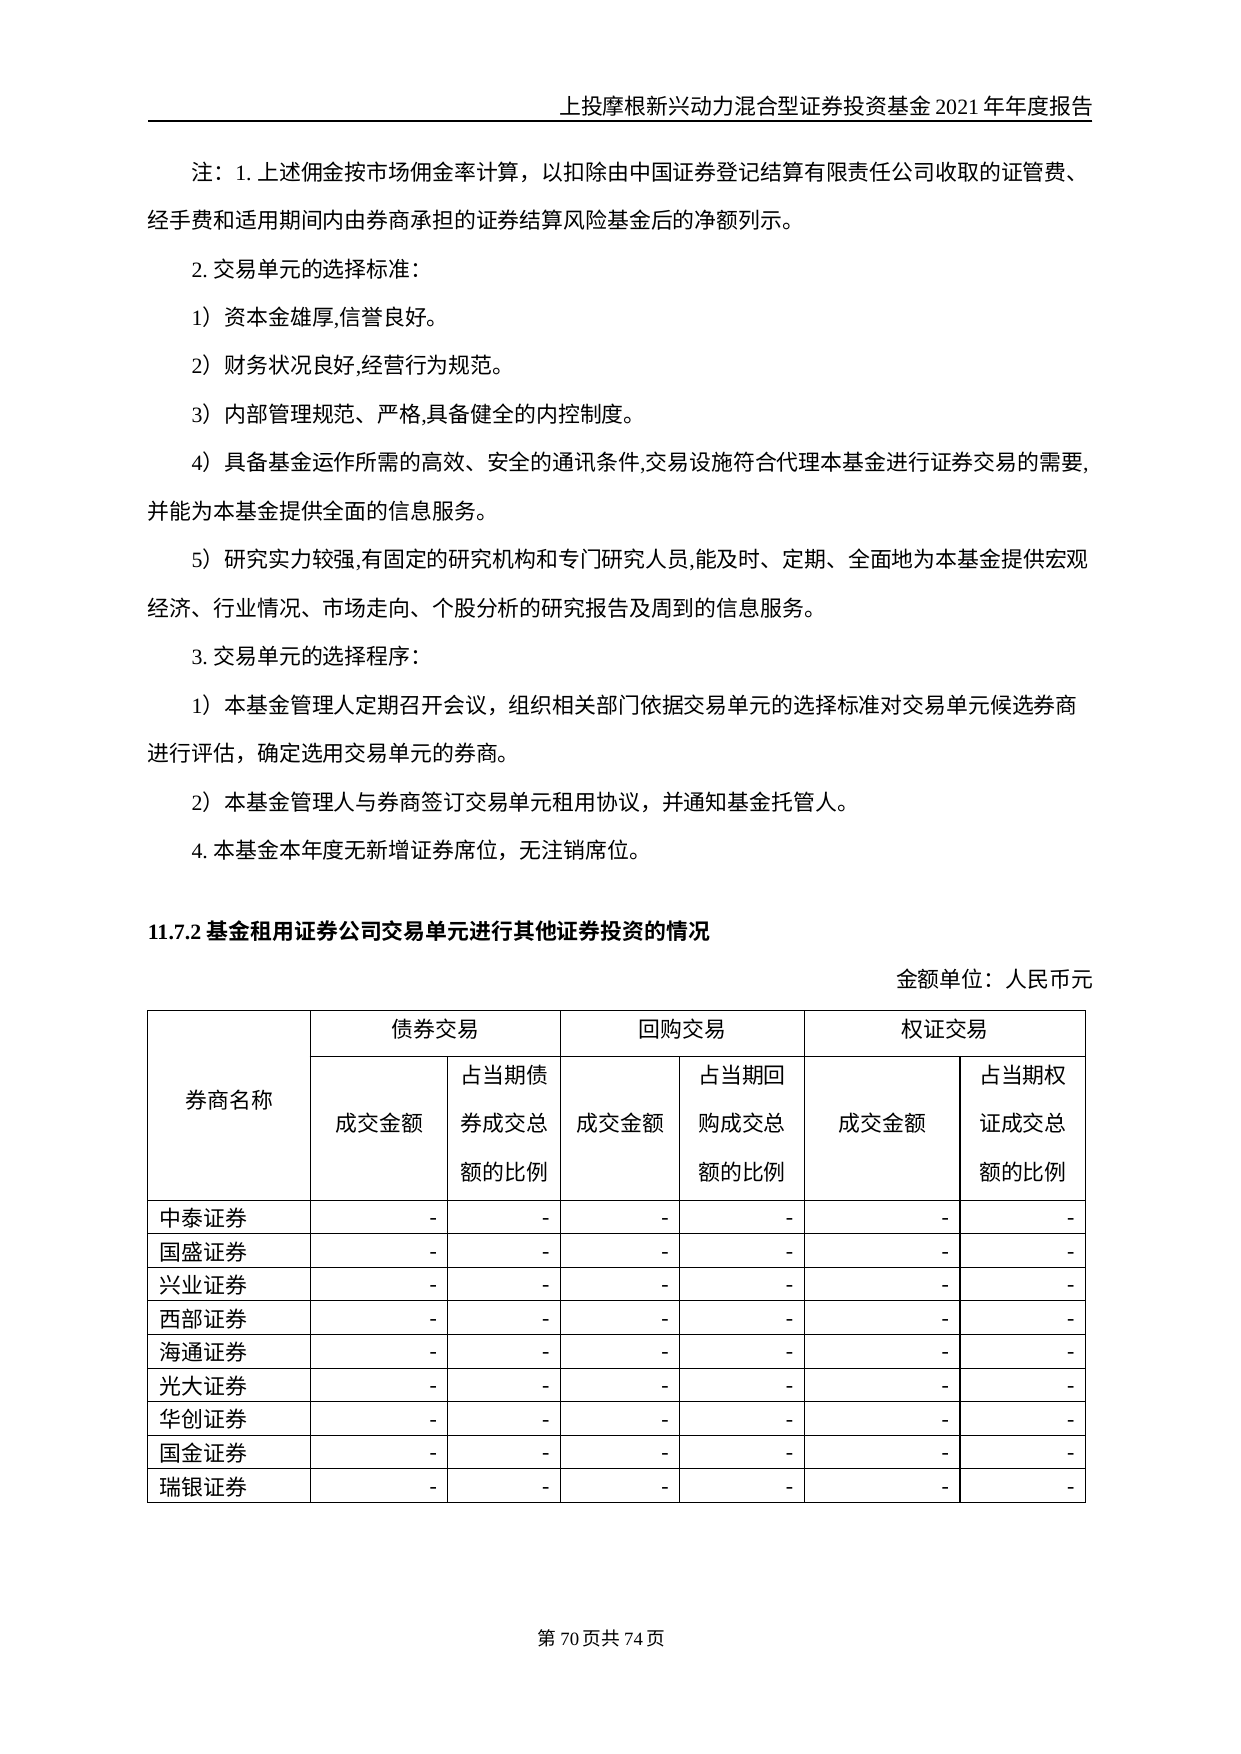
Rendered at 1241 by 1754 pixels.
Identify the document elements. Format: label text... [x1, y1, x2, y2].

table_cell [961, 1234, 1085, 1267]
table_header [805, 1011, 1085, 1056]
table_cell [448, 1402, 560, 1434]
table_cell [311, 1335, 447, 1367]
text 5）研究实力较强,有固定的研究机构和专门研究人员,能及时、定期、全面地为本基金提供宏观经济、行业情况、市场走向、个股分析的研究报告及周到的信息服务。 [148, 542, 1092, 623]
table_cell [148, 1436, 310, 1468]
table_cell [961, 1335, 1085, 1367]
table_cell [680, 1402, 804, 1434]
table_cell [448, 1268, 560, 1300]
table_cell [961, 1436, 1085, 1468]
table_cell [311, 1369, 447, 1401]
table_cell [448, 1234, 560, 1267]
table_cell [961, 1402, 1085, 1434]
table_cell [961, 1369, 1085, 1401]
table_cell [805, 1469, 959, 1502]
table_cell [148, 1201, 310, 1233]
text 1）资本金雄厚,信誉良好。 [148, 300, 1092, 332]
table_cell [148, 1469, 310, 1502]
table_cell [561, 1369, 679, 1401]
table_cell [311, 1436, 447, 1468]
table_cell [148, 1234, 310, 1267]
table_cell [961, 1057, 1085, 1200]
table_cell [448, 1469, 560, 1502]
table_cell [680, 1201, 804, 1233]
text 4. 本基金本年度无新增证券席位，无注销席位。 [148, 833, 1092, 865]
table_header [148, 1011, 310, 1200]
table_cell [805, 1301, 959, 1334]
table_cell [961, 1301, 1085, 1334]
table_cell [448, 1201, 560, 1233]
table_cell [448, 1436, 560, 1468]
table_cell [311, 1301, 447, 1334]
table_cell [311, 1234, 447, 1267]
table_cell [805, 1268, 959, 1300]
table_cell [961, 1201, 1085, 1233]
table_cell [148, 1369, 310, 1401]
text 2. 交易单元的选择标准： [148, 251, 1092, 284]
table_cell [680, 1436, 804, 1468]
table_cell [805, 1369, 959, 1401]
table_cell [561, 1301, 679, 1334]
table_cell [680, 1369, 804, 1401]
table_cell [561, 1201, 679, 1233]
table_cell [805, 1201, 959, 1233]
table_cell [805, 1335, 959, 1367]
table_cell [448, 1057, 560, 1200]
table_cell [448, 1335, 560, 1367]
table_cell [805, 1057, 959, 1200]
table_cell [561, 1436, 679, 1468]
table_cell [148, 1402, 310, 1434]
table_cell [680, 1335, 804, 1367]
text 2）财务状况良好,经营行为规范。 [148, 348, 1092, 381]
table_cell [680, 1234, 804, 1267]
text 11.7.2 基金租用证券公司交易单元进行其他证券投资的情况 [148, 913, 1092, 946]
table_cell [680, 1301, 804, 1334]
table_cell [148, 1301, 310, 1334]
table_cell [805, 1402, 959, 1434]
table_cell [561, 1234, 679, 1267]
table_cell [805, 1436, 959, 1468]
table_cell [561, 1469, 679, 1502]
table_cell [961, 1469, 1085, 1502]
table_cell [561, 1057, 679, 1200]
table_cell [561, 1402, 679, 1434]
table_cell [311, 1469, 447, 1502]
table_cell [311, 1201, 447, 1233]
text 3. 交易单元的选择程序： [148, 639, 1092, 671]
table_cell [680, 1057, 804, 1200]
text 1）本基金管理人定期召开会议，组织相关部门依据交易单元的选择标准对交易单元候选券商进行评估，确定选用交易单元的券商。 [148, 687, 1092, 768]
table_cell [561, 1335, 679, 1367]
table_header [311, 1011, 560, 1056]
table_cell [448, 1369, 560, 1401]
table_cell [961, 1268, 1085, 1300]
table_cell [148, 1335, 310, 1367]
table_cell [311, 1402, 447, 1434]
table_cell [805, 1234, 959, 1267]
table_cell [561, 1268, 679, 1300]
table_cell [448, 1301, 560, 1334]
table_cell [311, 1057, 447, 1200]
text 4）具备基金运作所需的高效、安全的通讯条件,交易设施符合代理本基金进行证券交易的需要,并能为本基金提供全面的信息服务。 [148, 445, 1092, 526]
text 3）内部管理规范、严格,具备健全的内控制度。 [148, 396, 1092, 429]
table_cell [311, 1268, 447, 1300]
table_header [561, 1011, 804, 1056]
text 2）本基金管理人与券商签订交易单元租用协议，并通知基金托管人。 [148, 784, 1092, 817]
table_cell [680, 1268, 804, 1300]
text 注：1. 上述佣金按市场佣金率计算，以扣除由中国证券登记结算有限责任公司收取的证管费、经手费和适用期间内由券商承担的证券结算风险基金后的净额列示。 [148, 154, 1092, 236]
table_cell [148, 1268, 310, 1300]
text 金额单位：人民币元 [148, 962, 1092, 994]
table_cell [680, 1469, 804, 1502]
